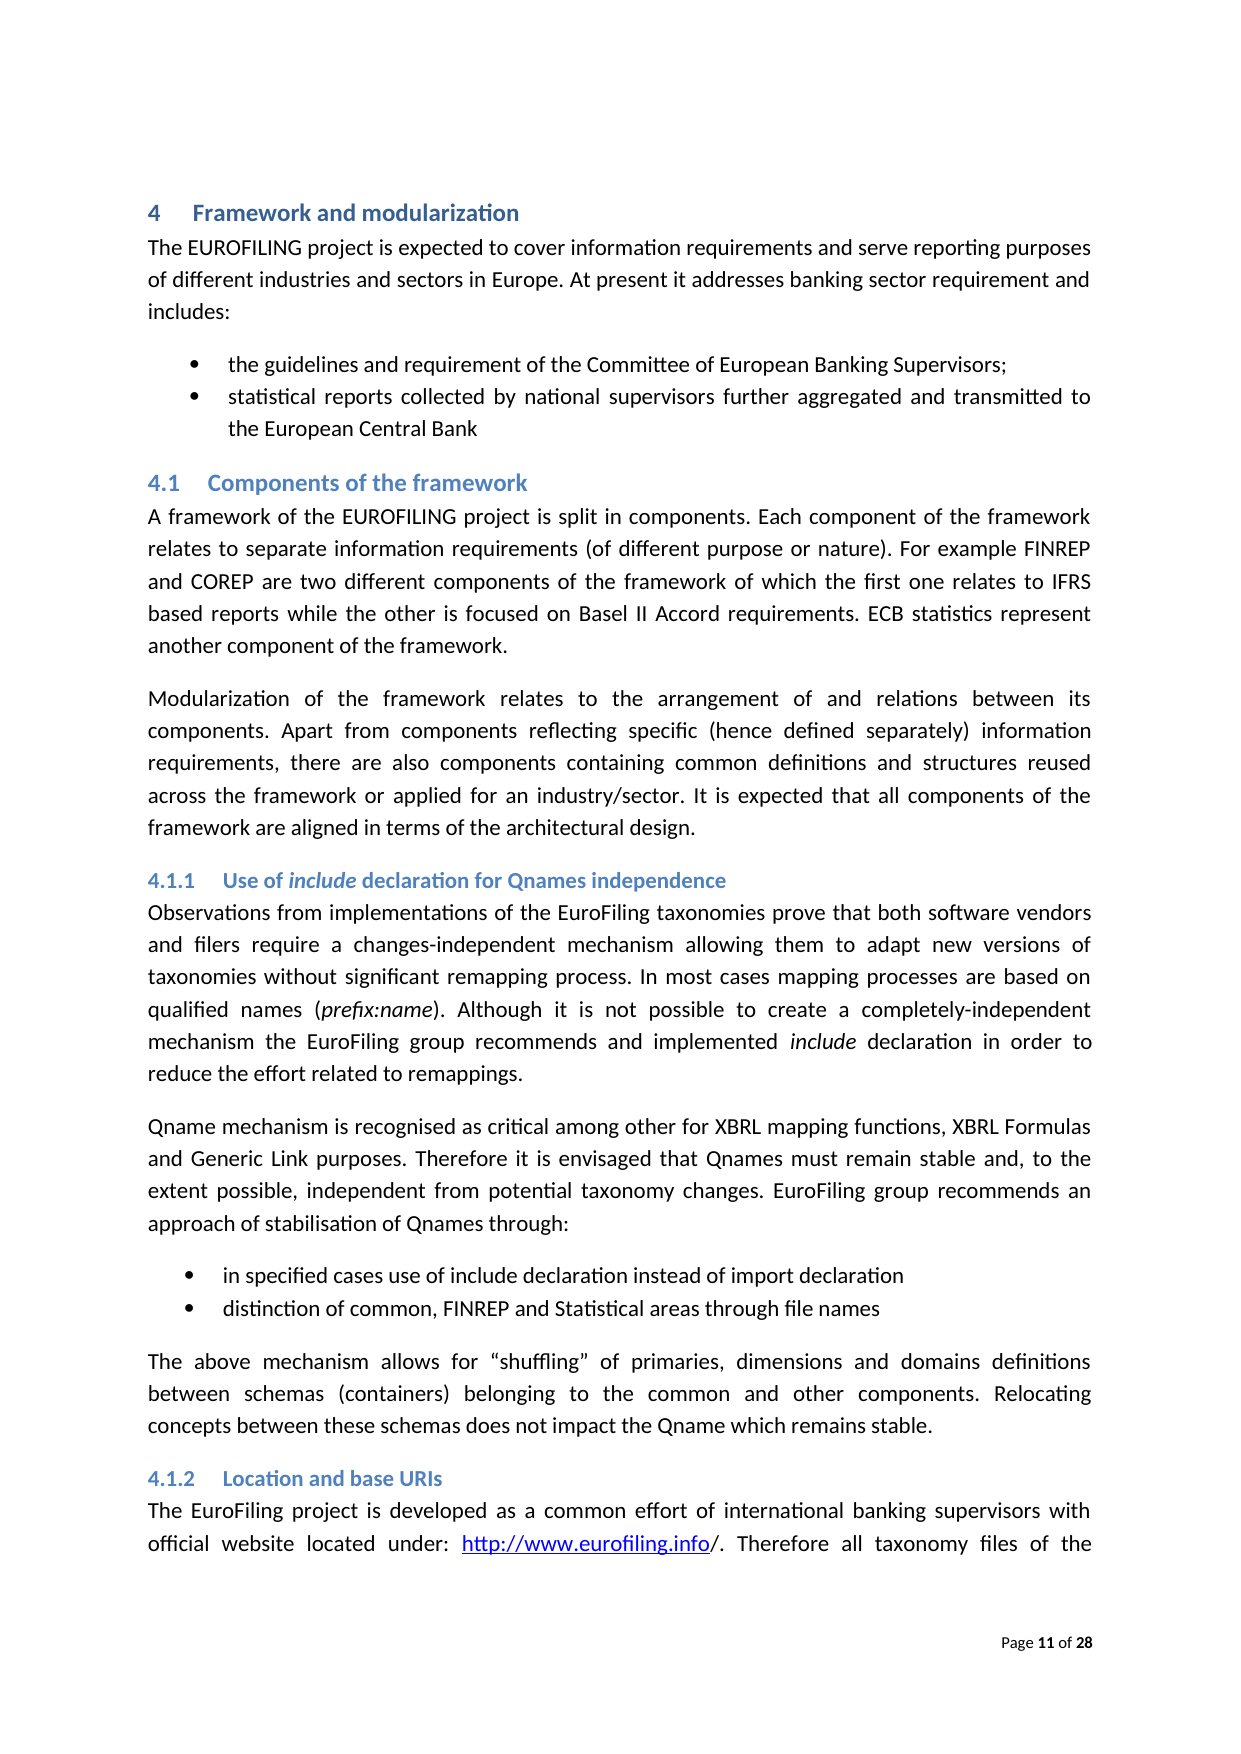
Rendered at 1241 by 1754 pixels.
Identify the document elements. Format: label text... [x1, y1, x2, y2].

subtitle Framework and modularization [148, 198, 1093, 228]
text Qname mechanism is recognised as critical among other for XBRL mapping functions, XBRL Formulas and Generic Link purposes. Therefore it is envisaged that Qnames must remain stable and, to the extent possible, independent from potential taxonomy changes. EuroFiling group recommends an approach of stabilisation of Qnames through: [148, 1112, 1093, 1237]
text Observations from implementations of the EuroFiling taxonomies prove that both software vendors and filers require a changes-independent mechanism allowing them to adapt new versions of taxonomies without significant remapping process. In most cases mapping processes are based on qualified names (prefix:name). Although it is not possible to create a completely-independent mechanism the EuroFiling group recommends and implemented include declaration in order to reduce the effort related to remappings. [148, 898, 1093, 1087]
subtitle Components of the framework [148, 467, 1093, 498]
text The above mechanism allows for “shuffling” of primaries, dimensions and domains definitions between schemas (containers) belonging to the common and other components. Relocating concepts between these schemas does not impact the Qname which remains stable. [148, 1347, 1093, 1439]
list in specified cases use of include declaration instead of import declaration [185, 1262, 1093, 1290]
subtitle Location and base URIs [148, 1464, 1093, 1492]
subtitle Use of include declaration for Qnames independence [148, 866, 1093, 894]
text Modularization of the framework relates to the arrangement of and relations between its components. Apart from components reflecting specific (hence defined separately) information requirements, there are also components containing common definitions and structures reused across the framework or applied for an industry/sector. It is expected that all components of the framework are aligned in terms of the architectural design. [148, 684, 1093, 841]
text A framework of the EUROFILING project is split in components. Each component of the framework relates to separate information requirements (of different purpose or nature). For example FINREP and COREP are two different components of the framework of which the first one relates to IFRS based reports while the other is focused on Basel II Accord requirements. ECB statistics represent another component of the framework. [148, 502, 1093, 659]
text The EUROFILING project is expected to cover information requirements and serve reporting purposes of different industries and sectors in Europe. At present it addresses banking sector requirement and includes: [148, 233, 1093, 325]
list statistical reports collected by national supervisors further aggregated and transmitted to the European Central Bank [190, 382, 1093, 442]
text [148, 1496, 1093, 1557]
list distinction of common, FINREP and Statistical areas through file names [185, 1294, 1093, 1322]
list the guidelines and requirement of the Committee of European Banking Supervisors; [190, 350, 1093, 378]
